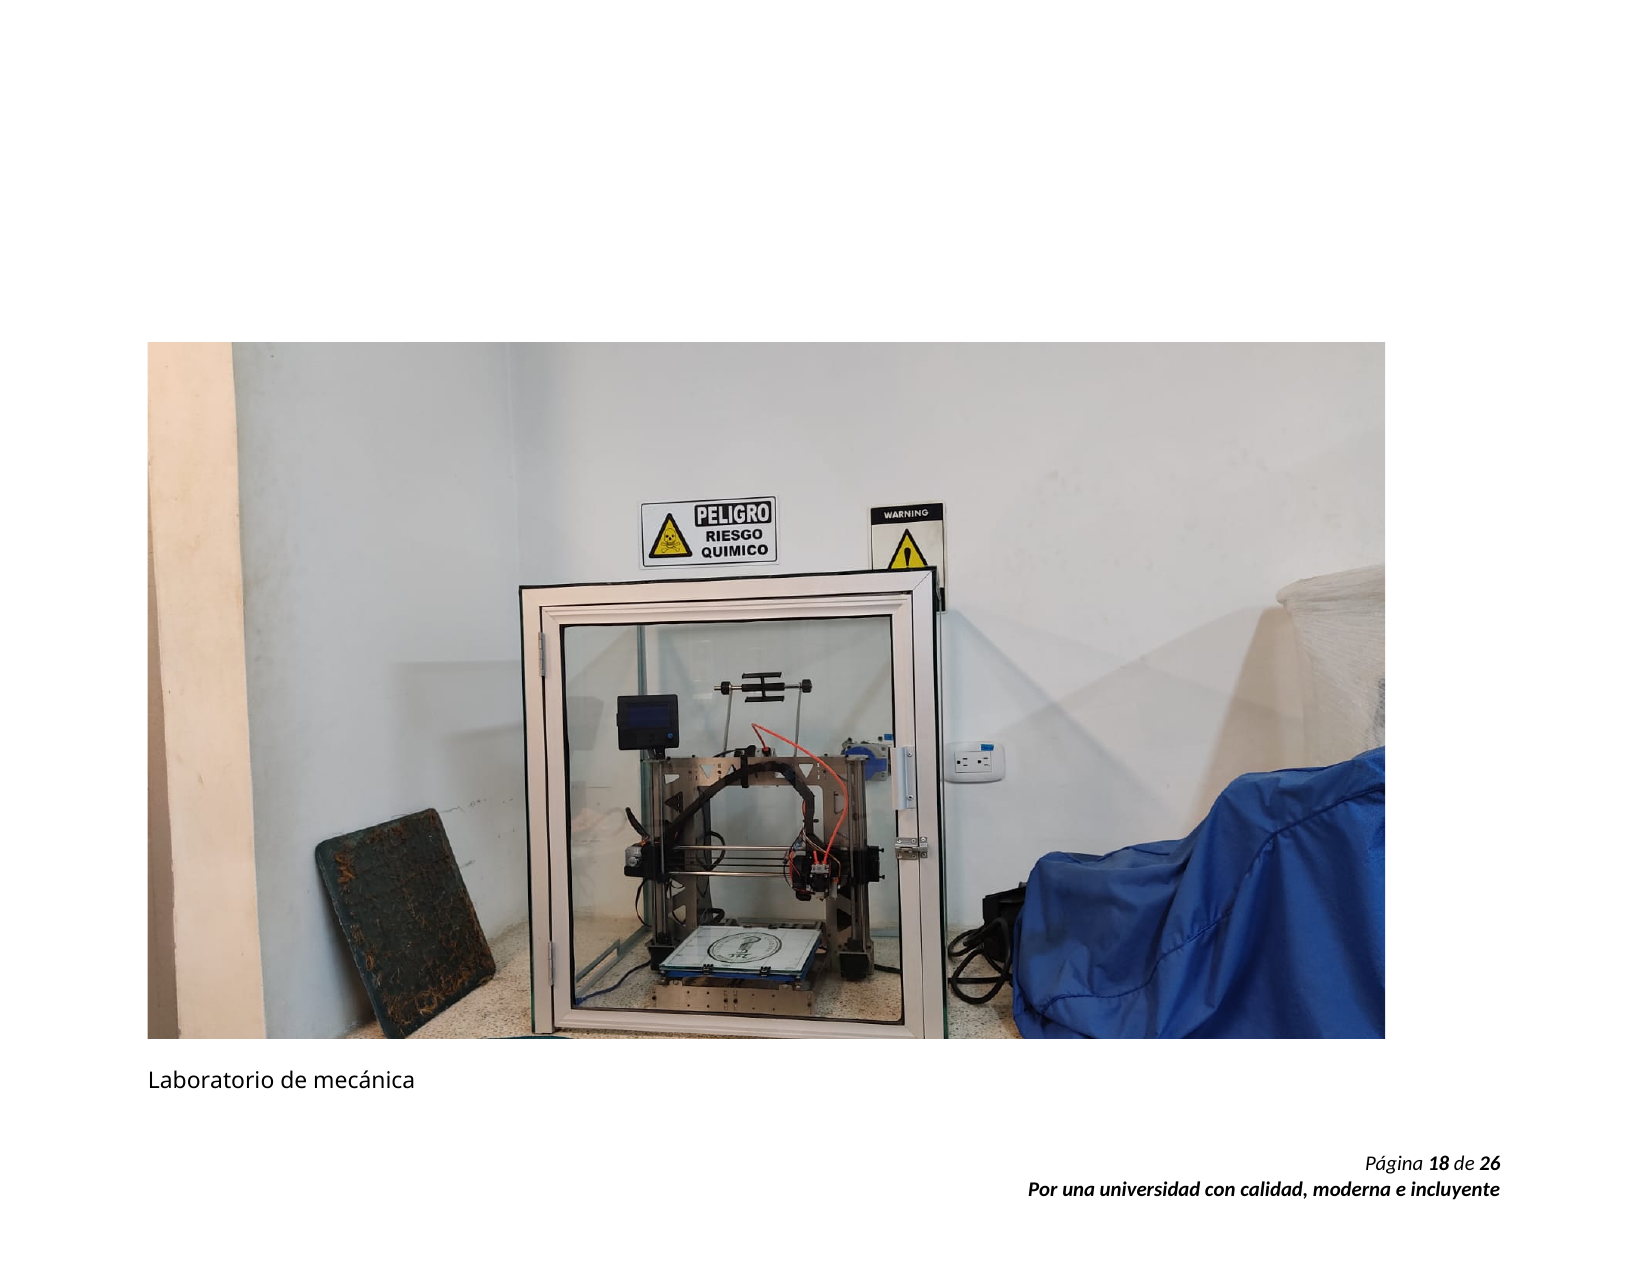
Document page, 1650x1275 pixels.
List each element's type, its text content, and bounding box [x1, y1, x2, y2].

text Laboratorio de mecánica [148, 1064, 1502, 1095]
picture [147, 342, 1386, 1039]
